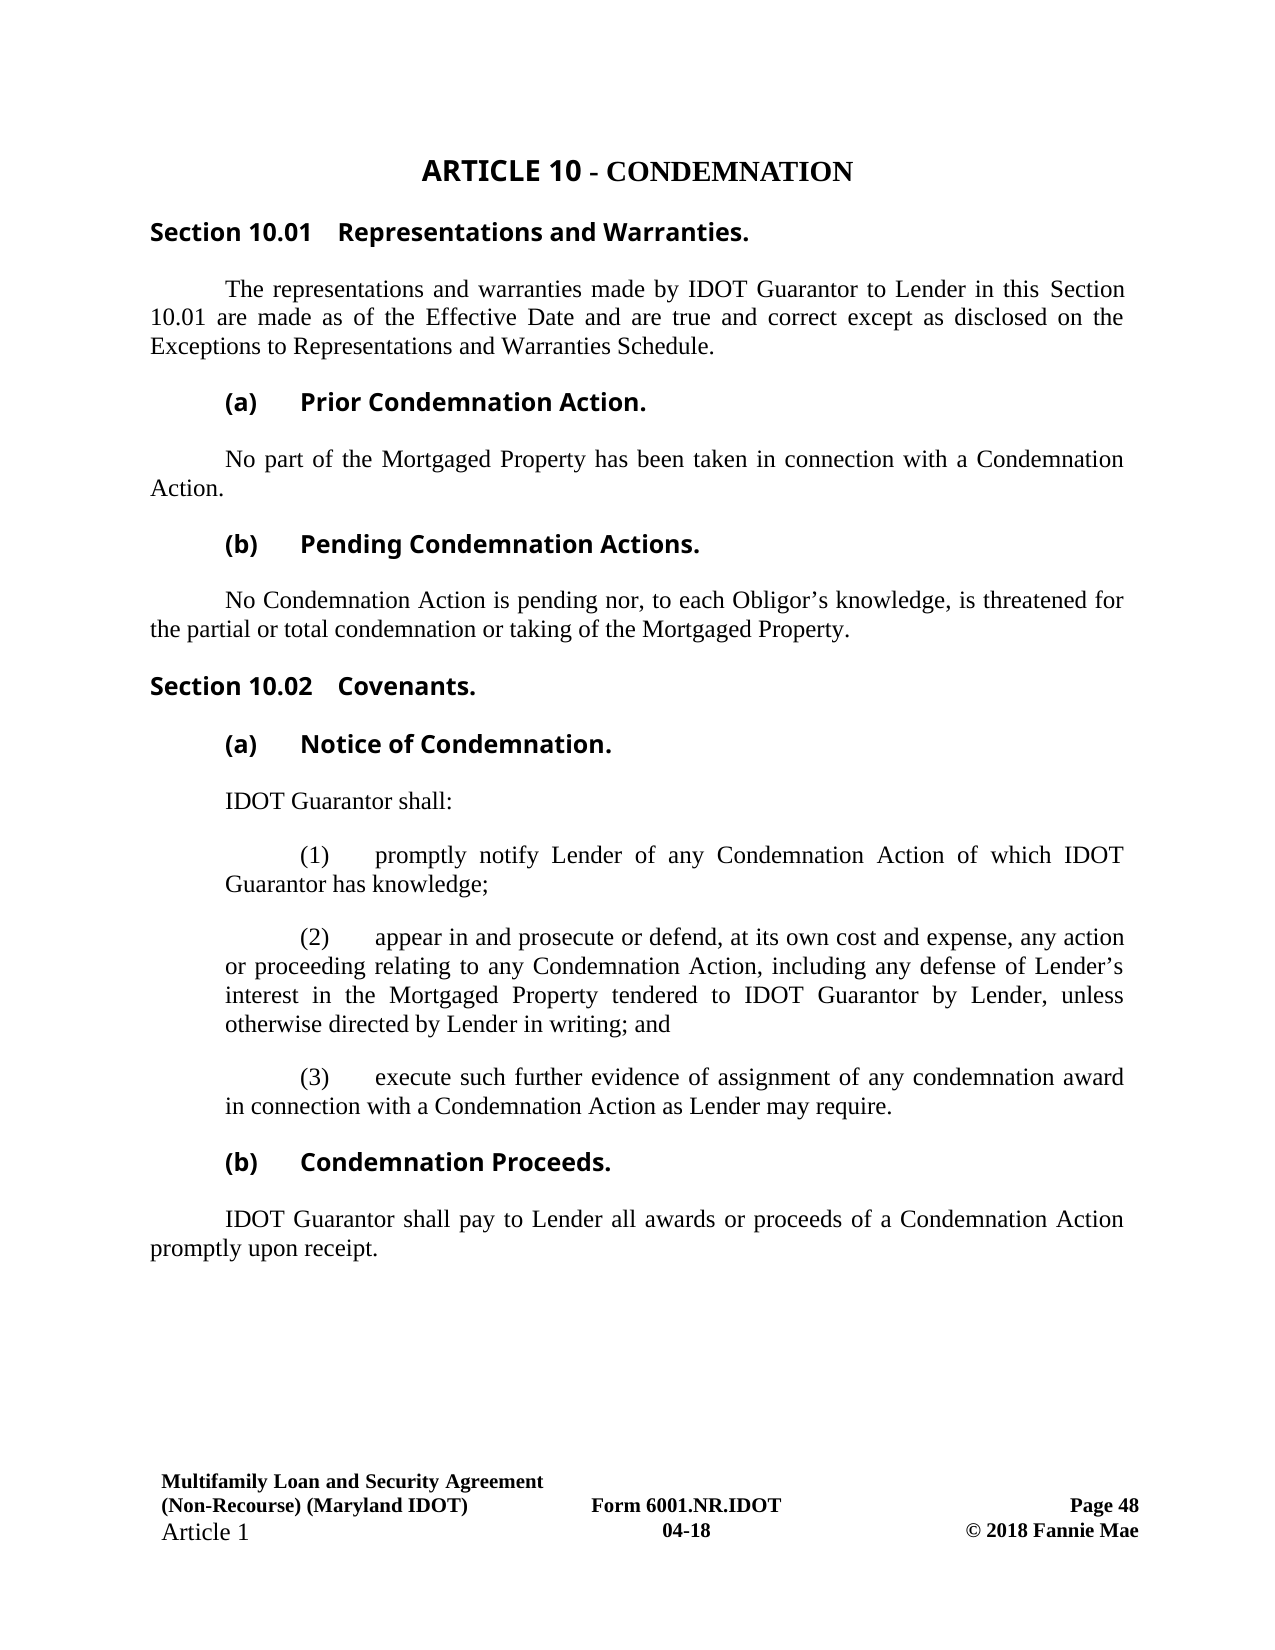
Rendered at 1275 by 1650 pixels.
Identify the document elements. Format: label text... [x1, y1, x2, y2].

subtitle promptly notify Lender of any Condemnation Action of which IDOT Guarantor has knowledge; [225, 840, 1125, 897]
text The representations and warranties made by IDOT Guarantor to Lender in this Section 10.01 are made as of the Effective Date and are true and correct except as disclosed on the Exceptions to Representations and Warranties Schedule. [150, 274, 1125, 360]
subtitle execute such further evidence of assignment of any condemnation award in connection with a Condemnation Action as Lender may require. [225, 1062, 1125, 1120]
subtitle Condemnation Proceeds. [150, 1145, 1125, 1179]
text IDOT Guarantor shall pay to Lender all awards or proceeds of a Condemnation Action promptly upon receipt. [150, 1204, 1125, 1262]
text No part of the Mortgaged Property has been taken in connection with a Condemnation Action. [150, 444, 1125, 502]
text No Condemnation Action is pending nor, to each Obligor’s knowledge, is threatened for the partial or total condemnation or taking of the Mortgaged Property. [150, 586, 1125, 643]
subtitle Pending Condemnation Actions. [150, 527, 1125, 561]
text IDOT Guarantor shall: [150, 786, 1125, 815]
subtitle appear in and prosecute or defend, at its own cost and expense, any action or proceeding relating to any Condemnation Action, including any defense of Lender’s interest in the Mortgaged Property tendered to IDOT Guarantor by Lender, unless otherwise directed by Lender in writing; and [225, 922, 1125, 1037]
subtitle Notice of Condemnation. [150, 727, 1125, 761]
subtitle Representations and Warranties. [150, 215, 1125, 249]
subtitle Covenants. [150, 668, 1125, 702]
subtitle - CONDEMNATION [150, 150, 1125, 190]
subtitle Prior Condemnation Action. [150, 385, 1125, 419]
